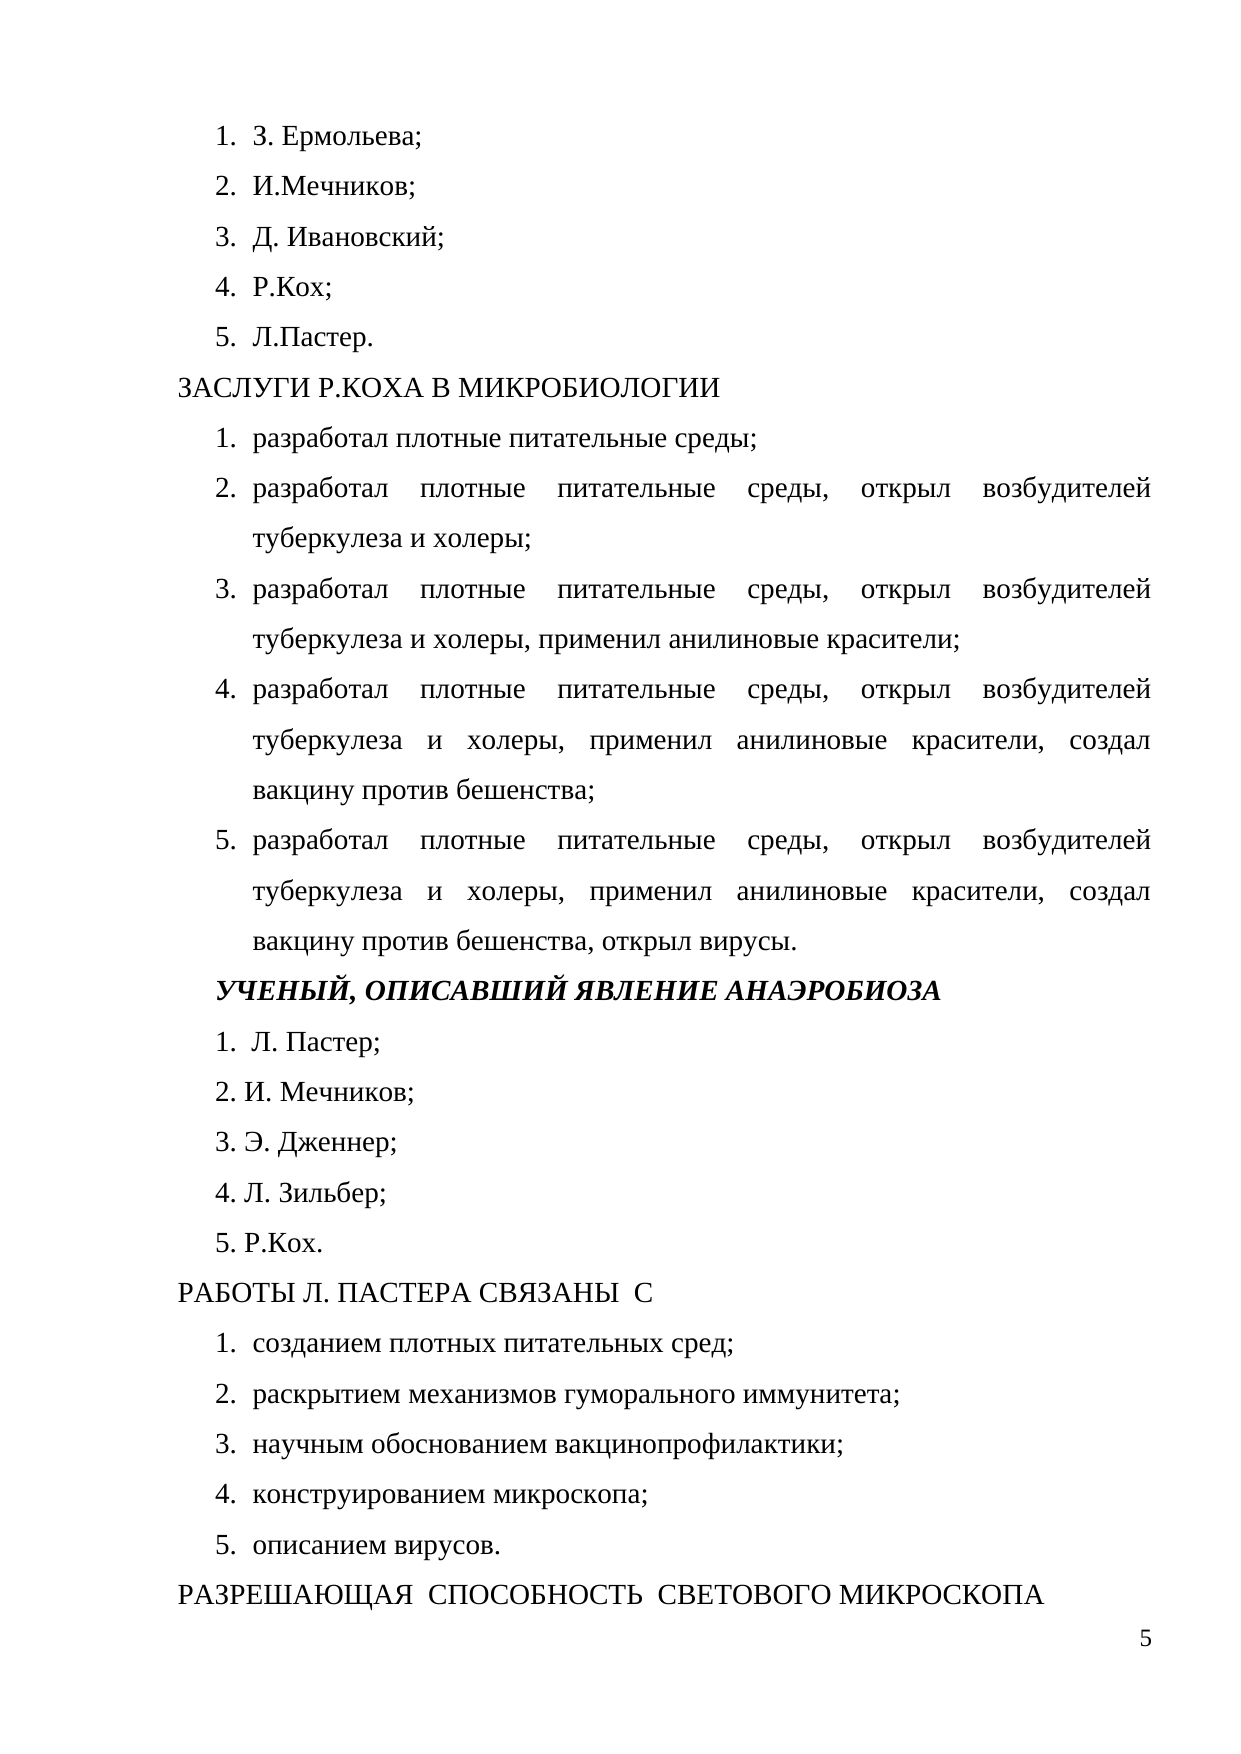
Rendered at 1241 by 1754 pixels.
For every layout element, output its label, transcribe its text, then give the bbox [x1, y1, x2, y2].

list конструированием микроскопа; [215, 1477, 1152, 1510]
list разработал плотные питательные среды, открыл возбудителей туберкулеза и холеры, применил анилиновые красители, создал вакцину против бешенства; [215, 672, 1152, 806]
text . Зильбер; [215, 1175, 1152, 1208]
list разработал плотные питательные среды, открыл возбудителей туберкулеза и холеры, применил анилиновые красители; [215, 571, 1152, 655]
title УЧЕНЫЙ, ОПИСАВШИЙ ЯВЛЕНИЕ АНАЭРОБИОЗА [215, 973, 1152, 1007]
list разработал плотные питательные среды, открыл возбудителей туберкулеза и холеры; [215, 470, 1152, 554]
list описанием вирусов. [215, 1527, 1152, 1560]
text РАЗРЕШАЮЩАЯ СПОСОБНОСТЬ СВЕТОВОГО МИКРОСКОПА [177, 1577, 1152, 1611]
list З. Ермольева; [215, 118, 1152, 152]
text 3. Э. Дженнер; [215, 1124, 1152, 1158]
list раскрытием механизмов гуморального иммунитета; [215, 1376, 1152, 1409]
list созданием плотных питательных сред; [215, 1326, 1152, 1359]
list Л.Пастер. [215, 319, 1152, 353]
text 1. Л. Пастер; [215, 1024, 1152, 1057]
list Д. Ивановский; [215, 219, 1152, 252]
list И.Мечников; [215, 168, 1152, 202]
text 2. И. Мечников; [215, 1074, 1152, 1108]
list научным обоснованием вакцинопрофилактики; [215, 1426, 1152, 1460]
list Р.Кох; [215, 269, 1152, 303]
text 5. Р.Кох. [215, 1225, 1152, 1258]
text ЗАСЛУГИ Р.КОХА В МИКРОБИОЛОГИИ [177, 370, 1152, 403]
text РАБОТЫ Л. ПАСТЕРА СВЯЗАНЫ С [177, 1275, 1152, 1309]
list разработал плотные питательные среды; [215, 420, 1152, 453]
list разработал плотные питательные среды, открыл возбудителей туберкулеза и холеры, применил анилиновые красители, создал вакцину против бешенства, открыл вирусы. [215, 822, 1152, 957]
